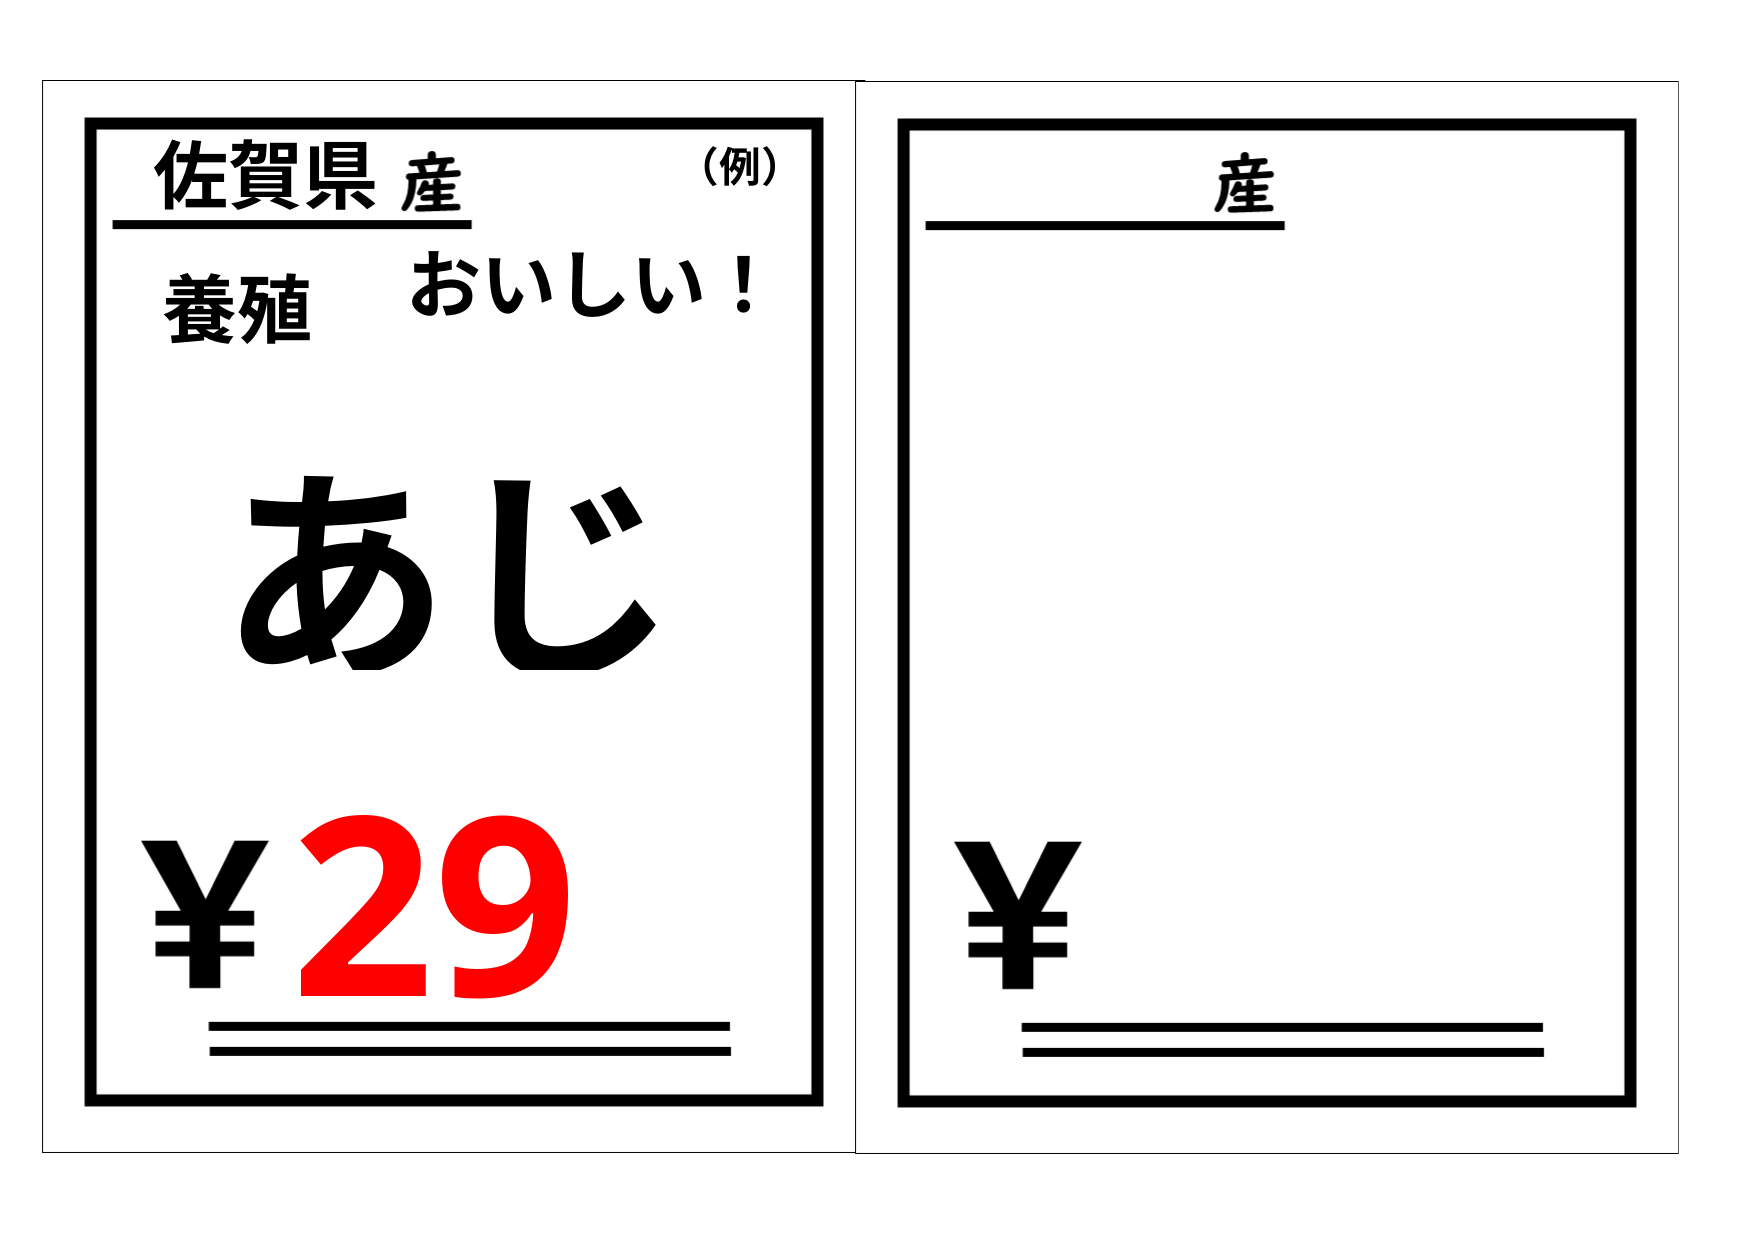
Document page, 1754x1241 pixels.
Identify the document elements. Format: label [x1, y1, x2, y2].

picture [0, 80, 1679, 1180]
